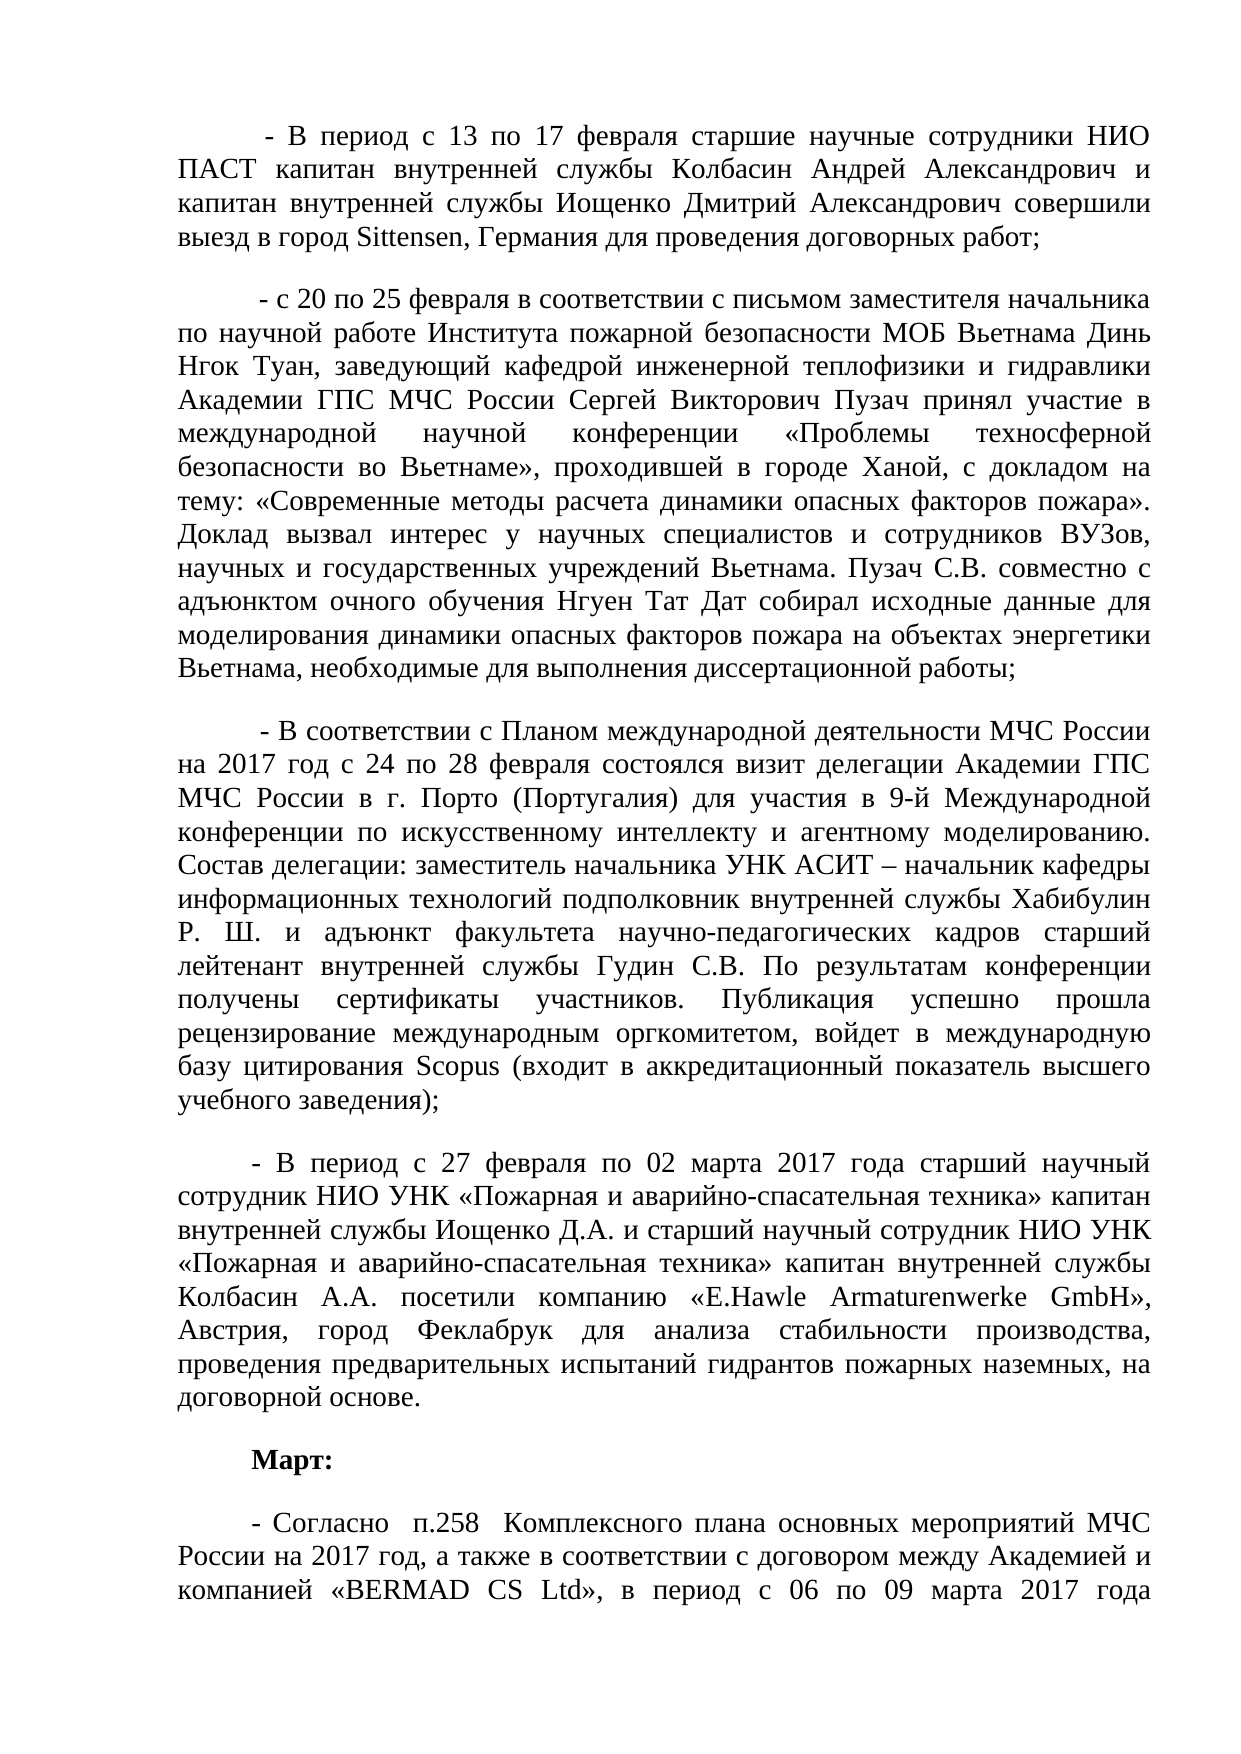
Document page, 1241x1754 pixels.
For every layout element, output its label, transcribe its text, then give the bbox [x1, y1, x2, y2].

text - В период с 13 по 17 февраля старшие научные сотрудники НИО ПАСТ капитан внутренней службы Колбасин Андрей Александрович и капитан внутренней службы Иощенко Дмитрий Александрович совершили выезд в город Sittensen, Германия для проведения договорных работ; [177, 118, 1152, 252]
text - В период с 27 февраля по 02 марта 2017 года старший научный сотрудник НИО УНК «Пожарная и аварийно-спасательная техника» капитан внутренней службы Иощенко Д.А. и старший научный сотрудник НИО УНК «Пожарная и аварийно-спасательная техника» капитан внутренней службы Колбасин А.А. посетили компанию «E.Hawle Armaturenwerke GmbH», Австрия, город Феклабрук для анализа стабильности производства, проведения предварительных испытаний гидрантов пожарных наземных, на договорной основе. [177, 1145, 1152, 1413]
text - В соответствии с Планом международной деятельности МЧС России на 2017 год с 24 по 28 февраля состоялся визит делегации Академии ГПС МЧС России в г. Порто (Португалия) для участия в 9-й Международной конференции по искусственному интеллекту и агентному моделированию. Состав делегации: заместитель начальника УНК АСИТ – начальник кафедры информационных технологий подполковник внутренней службы Хабибулин Р. Ш. и адъюнкт факультета научно-педагогических кадров старший лейтенант внутренней службы Гудин С.В. По результатам конференции получены сертификаты участников. Публикация успешно прошла рецензирование международным оргкомитетом, войдет в международную базу цитирования Scopus (входит в аккредитационный показатель высшего учебного заведения); [177, 713, 1152, 1116]
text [177, 1505, 1152, 1606]
text Март: [177, 1442, 1152, 1476]
text - с 20 по 25 февраля в соответствии с письмом заместителя начальника по научной работе Института пожарной безопасности МОБ Вьетнама Динь Нгок Туан, заведующий кафедрой инженерной теплофизики и гидравлики Академии ГПС МЧС России Сергей Викторович Пузач принял участие в международной научной конференции «Проблемы техносферной безопасности во Вьетнаме», проходившей в городе Ханой, с докладом на тему: «Современные методы расчета динамики опасных факторов пожара». Доклад вызвал интерес у научных специалистов и сотрудников ВУЗов, научных и государственных учреждений Вьетнама. Пузач С.В. совместно с адъюнктом очного обучения Нгуен Тат Дат собирал исходные данные для моделирования динамики опасных факторов пожара на объектах энергетики Вьетнама, необходимые для выполнения диссертационной работы; [177, 281, 1152, 684]
